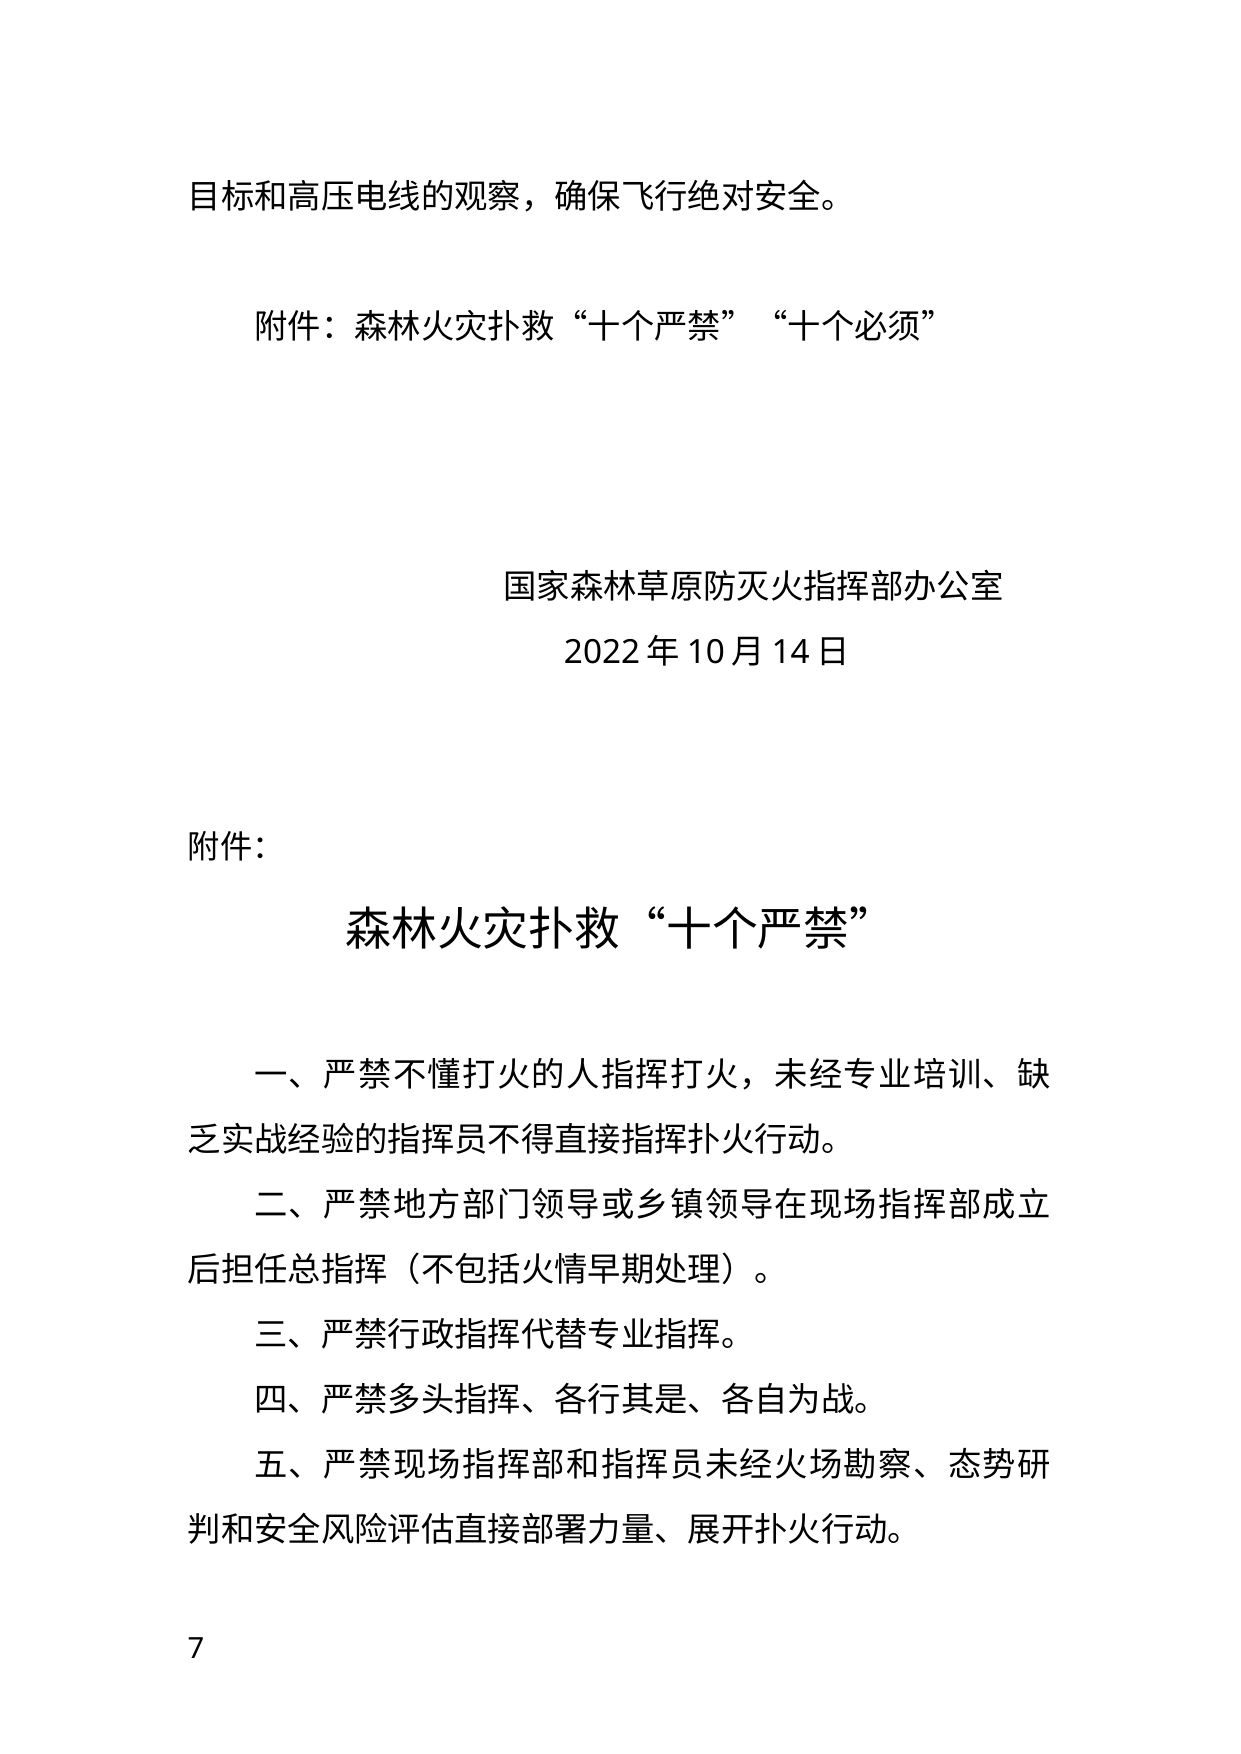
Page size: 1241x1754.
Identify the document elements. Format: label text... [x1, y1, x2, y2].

text 一、严禁不懂打火的人指挥打火，未经专业培训、缺乏实战经验的指挥员不得直接指挥扑火行动。 [187, 1039, 1053, 1169]
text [187, 162, 1053, 227]
text 2022年10月14日 [187, 617, 1053, 682]
text 五、严禁现场指挥部和指挥员未经火场勘察、态势研判和安全风险评估直接部署力量、展开扑火行动。 [187, 1429, 1053, 1559]
text 四、严禁多头指挥、各行其是、各自为战。 [187, 1364, 1053, 1429]
text 附件： [187, 812, 1053, 877]
text 国家森林草原防灭火指挥部办公室 [187, 552, 1053, 617]
text 附件：森林火灾扑救“十个严禁”“十个必须” [187, 292, 1053, 357]
text 森林火灾扑救“十个严禁” [187, 877, 1053, 974]
text 二、严禁地方部门领导或乡镇领导在现场指挥部成立后担任总指挥（不包括火情早期处理）。 [187, 1169, 1053, 1299]
text 三、严禁行政指挥代替专业指挥。 [187, 1299, 1053, 1364]
